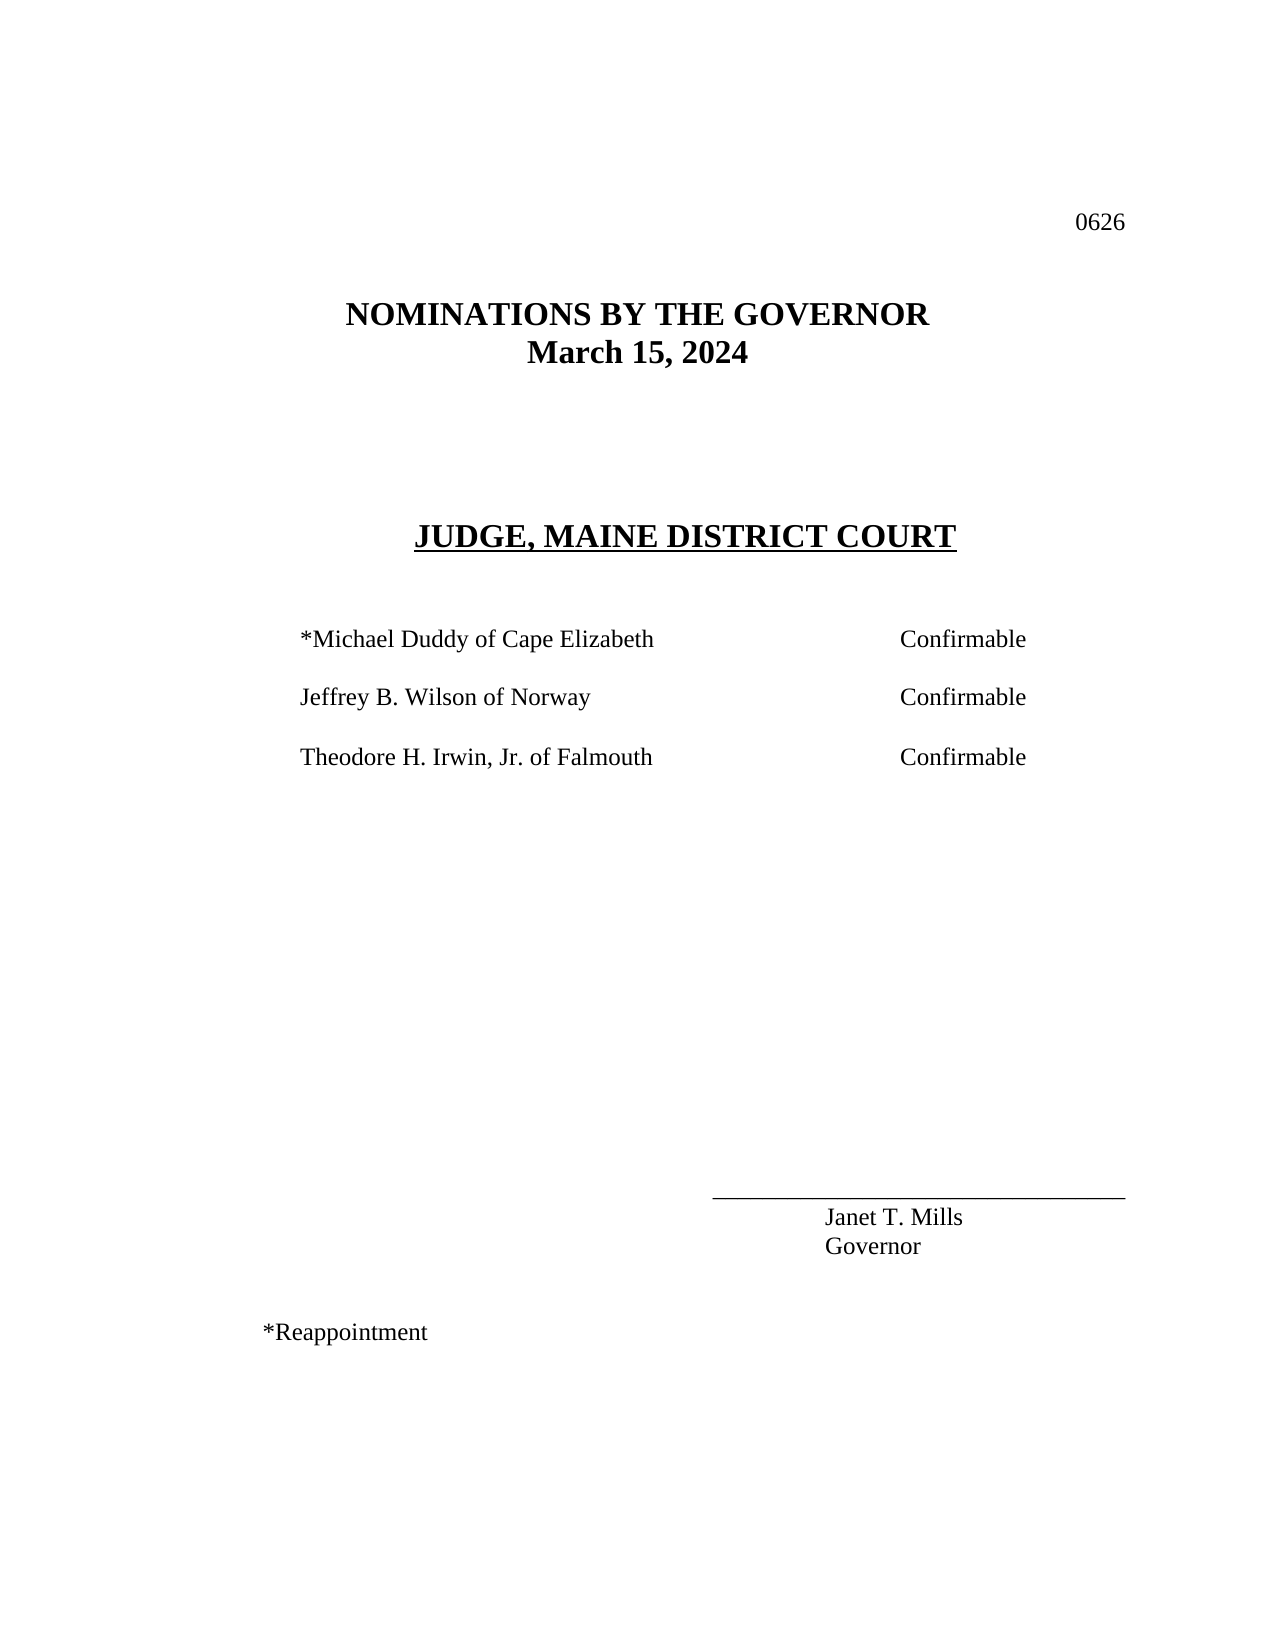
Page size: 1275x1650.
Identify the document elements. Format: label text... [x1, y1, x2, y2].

text Governor [262, 1231, 1192, 1259]
text Theodore H. Irwin, Jr. of Falmouth Confirmable [150, 742, 1192, 771]
text Jeffrey B. Wilson of Norway Confirmable [150, 682, 1192, 711]
text March 15, 2024 [150, 332, 1125, 370]
text Janet T. Mills [262, 1202, 1192, 1231]
text *Reappointment [262, 1317, 1192, 1346]
text 0626 [150, 207, 1125, 236]
text NOMINATIONS BY THE GOVERNOR [150, 294, 1125, 332]
text _________________________________ [150, 1173, 1125, 1202]
text *Michael Duddy of Cape Elizabeth Confirmable [150, 624, 1192, 653]
text JUDGE, MAINE DISTRICT COURT [178, 517, 1192, 555]
